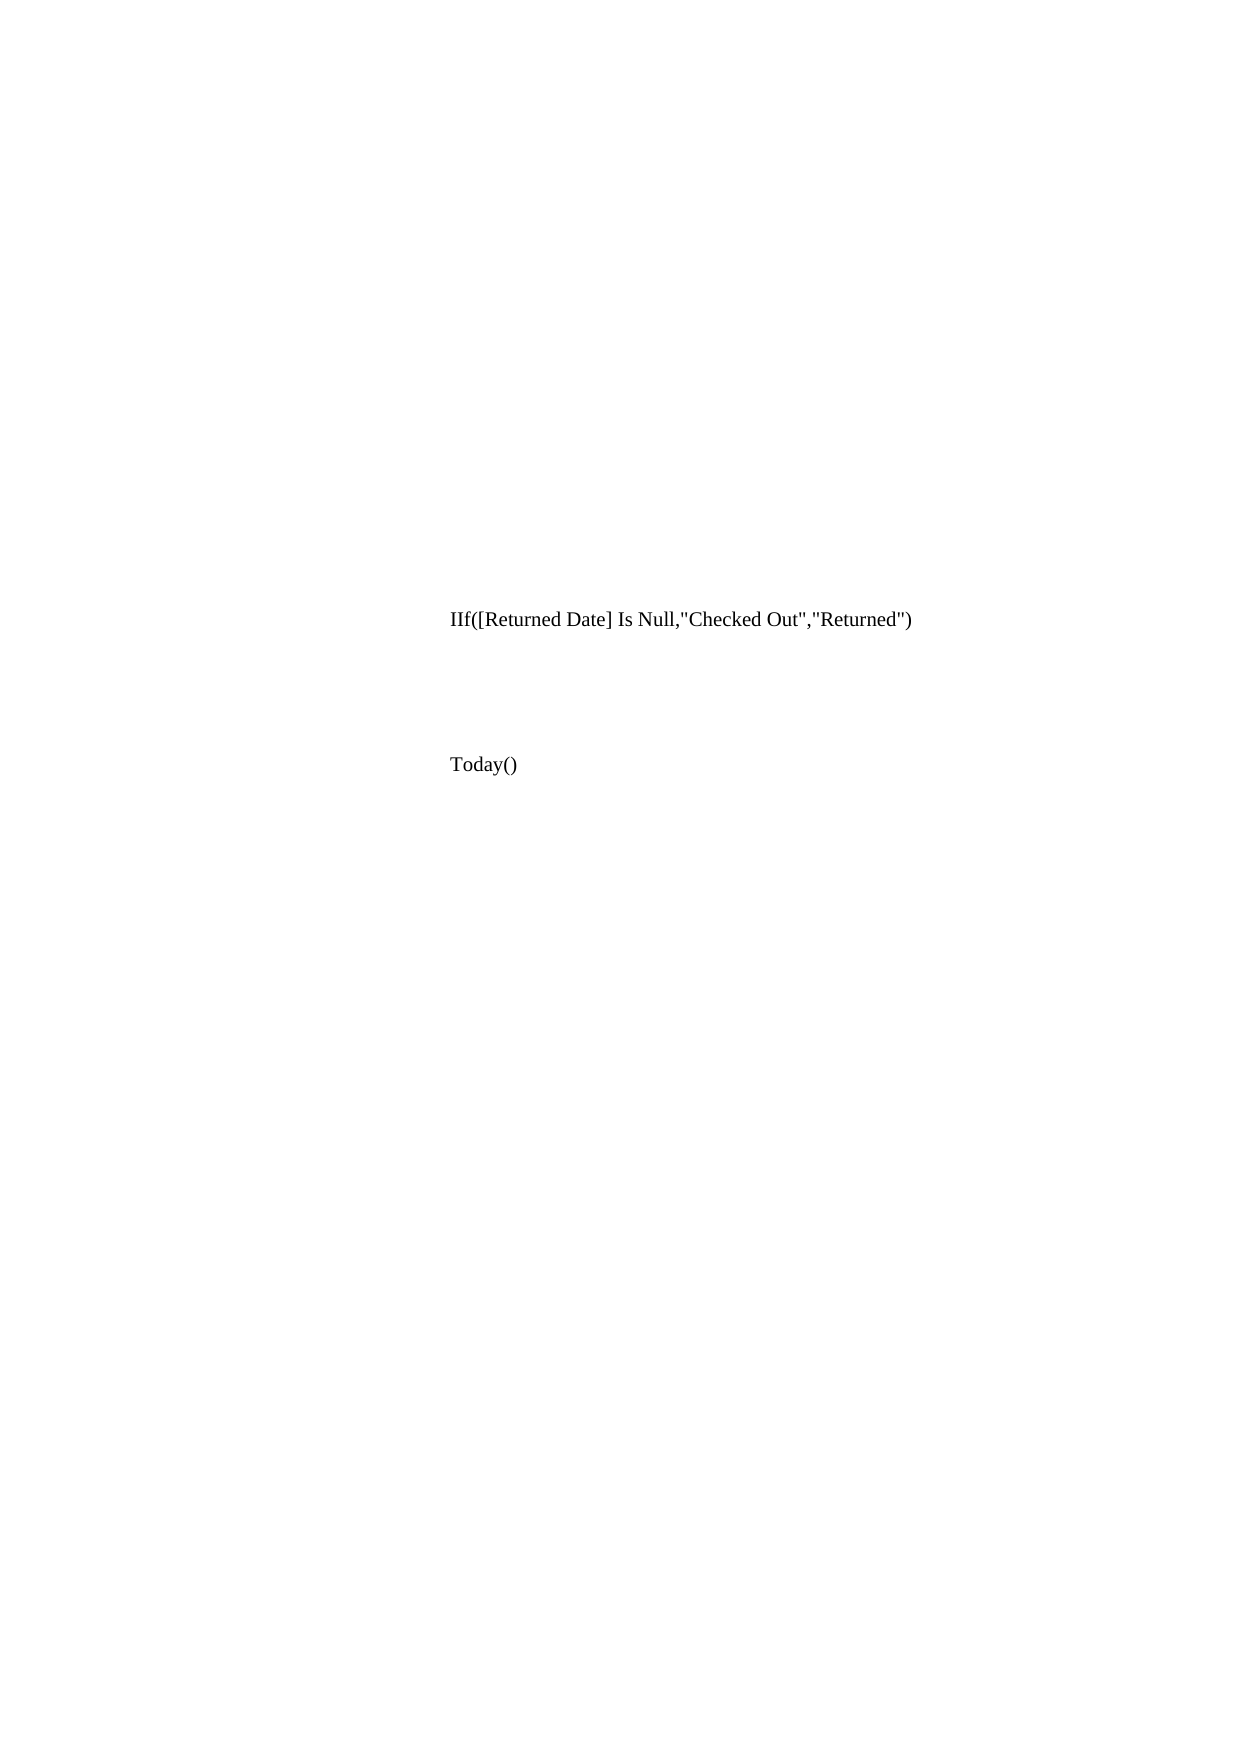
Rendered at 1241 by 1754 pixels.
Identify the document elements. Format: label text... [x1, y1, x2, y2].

text IIf([Returned Date] Is Null,"Checked Out","Returned") [450, 607, 1090, 631]
text Today() [450, 752, 1090, 776]
